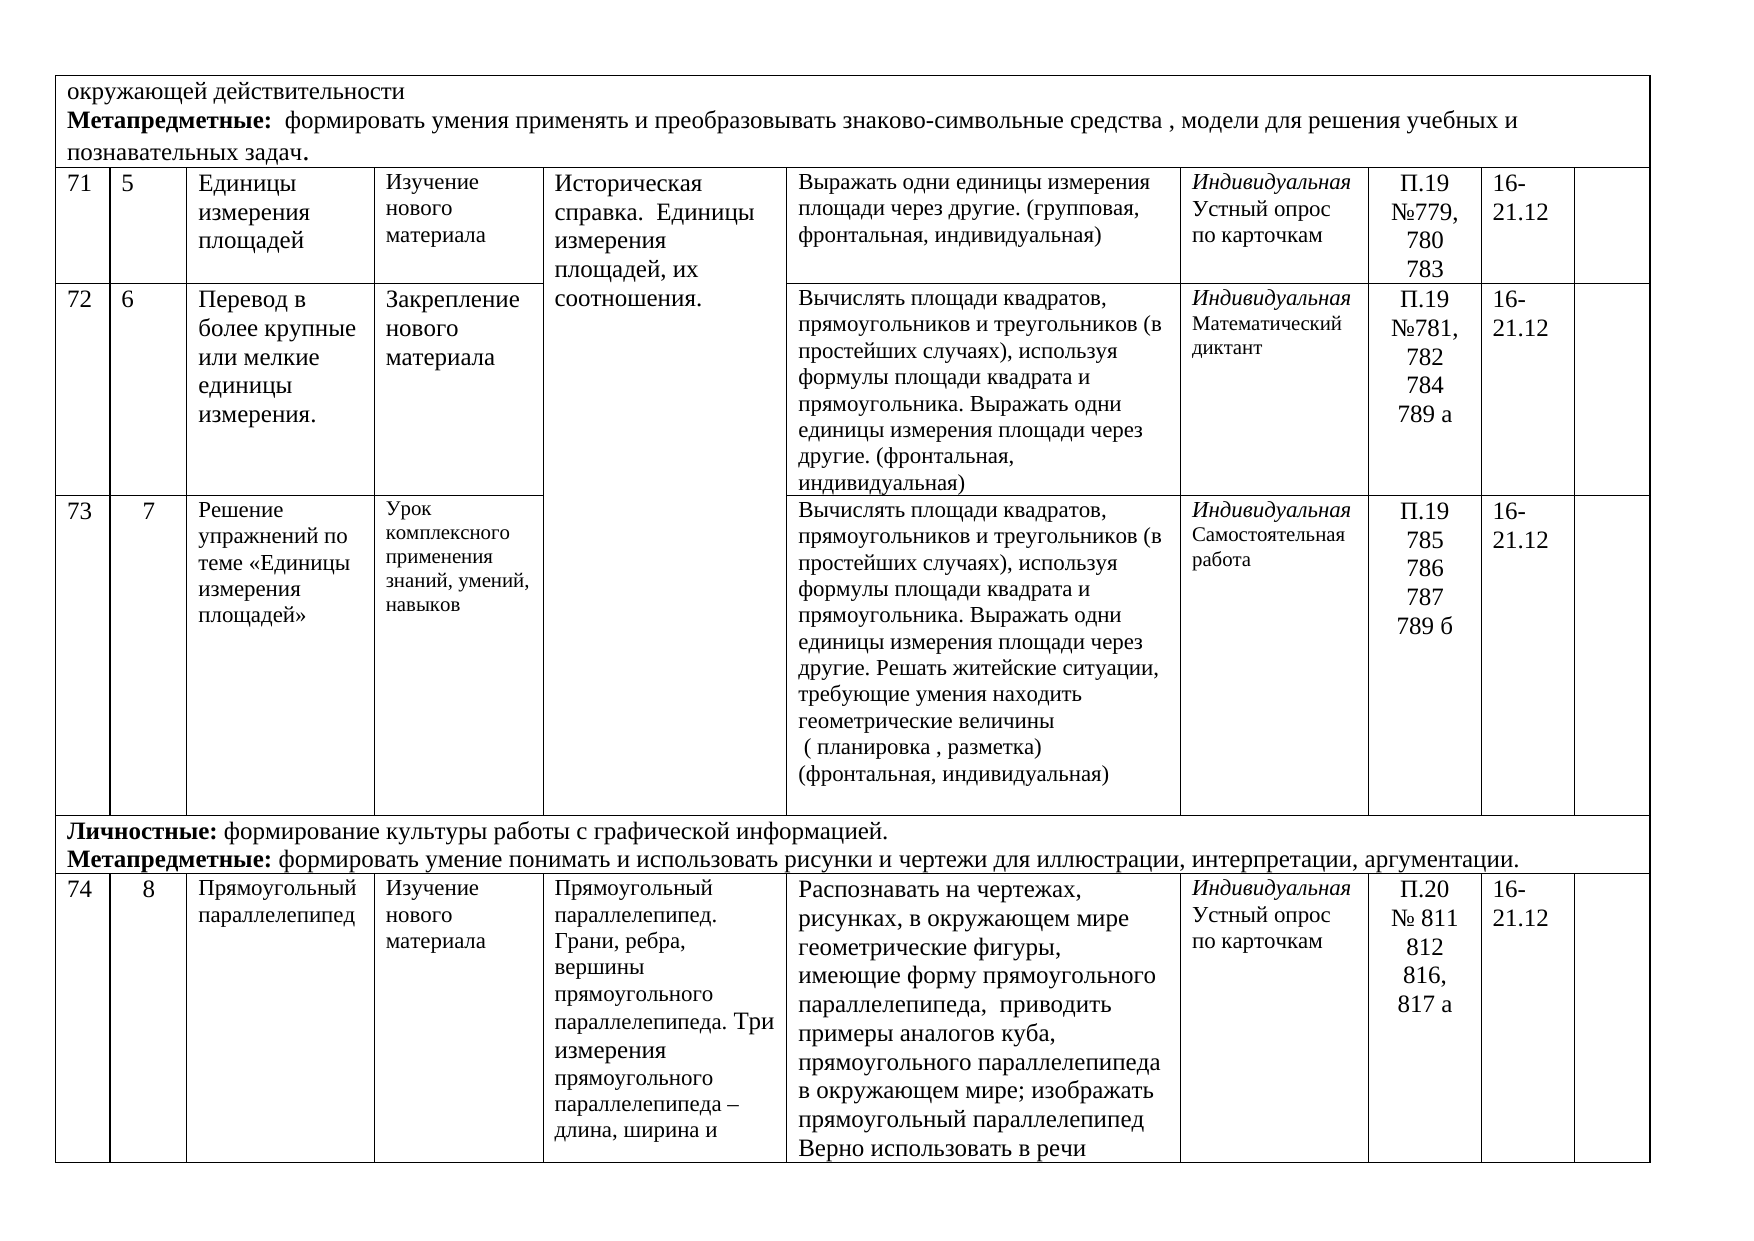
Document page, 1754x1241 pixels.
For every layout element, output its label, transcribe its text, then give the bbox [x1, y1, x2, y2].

table_cell Вычислять площади квадратов, прямоугольников и треугольников (в простейших случаях), используя формулы площади квадрата и прямоугольника. Выражать одни единицы измерения площади через другие. (фронтальная, индивидуальная) [787, 284, 1180, 495]
table_cell [1575, 874, 1649, 1162]
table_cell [787, 874, 1180, 1162]
table_cell 73 [56, 496, 109, 815]
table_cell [1369, 874, 1481, 1162]
table_cell Индивидуальная Устный опрос по карточкам [1181, 168, 1368, 283]
table_cell 8 [111, 874, 186, 1162]
table_cell [1575, 284, 1649, 495]
table_cell Индивидуальная Математический диктант [1181, 284, 1368, 495]
table_cell П.19 785 786 787 789 б [1369, 496, 1481, 815]
table_cell [1575, 168, 1649, 283]
table_cell Выражать одни единицы измерения площади через другие. (групповая, фронтальная, индивидуальная) [787, 168, 1180, 283]
table_cell Изучение нового материала [375, 168, 543, 283]
table_cell Единицы измерения площадей [187, 168, 374, 283]
table_cell П.19 №781, 782 784 789 а [1369, 284, 1481, 495]
table_cell 16-21.12 [1482, 874, 1574, 1162]
table_cell 5 [111, 168, 186, 283]
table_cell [375, 874, 543, 1162]
table_cell 6 [111, 284, 186, 495]
table_cell Решение упражнений по теме «Единицы измерения площадей» [187, 496, 374, 815]
table_cell Закрепление нового материала [375, 284, 543, 495]
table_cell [1181, 874, 1368, 1162]
table_cell [1575, 496, 1649, 815]
table_cell 16-21.12 [1482, 284, 1574, 495]
table_cell Перевод в более крупные или мелкие единицы измерения. [187, 284, 374, 495]
table_cell Историческая справка. Единицы измерения площадей, их соотношения. [544, 168, 786, 815]
table_cell Урок комплексного применения знаний, умений, навыков [375, 496, 543, 815]
table_cell 72 [56, 284, 109, 495]
table_cell Личностные: формирование культуры работы с графической информацией. Метапредметные: формировать умение понимать и использовать рисунки и чертежи для иллюстрации, интерпретации, аргументации. [56, 816, 1649, 873]
table_cell 71 [56, 168, 109, 283]
table_cell 7 [111, 496, 186, 815]
table_cell 16-21.12 [1482, 168, 1574, 283]
table_cell Индивидуальная Самостоятельная работа [1181, 496, 1368, 815]
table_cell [56, 76, 1649, 167]
table_cell 16-21.12 [1482, 496, 1574, 815]
table_cell 74 [56, 874, 109, 1162]
table_cell Вычислять площади квадратов, прямоугольников и треугольников (в простейших случаях), используя формулы площади квадрата и прямоугольника. Выражать одни единицы измерения площади через другие. Решать житейские ситуации, требующие умения находить геометрические величины ( планировка , разметка) (фронтальная, индивидуальная) [787, 496, 1180, 815]
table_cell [187, 874, 374, 1162]
table_cell П.19 №779, 780 783 [1369, 168, 1481, 283]
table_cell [544, 874, 786, 1162]
